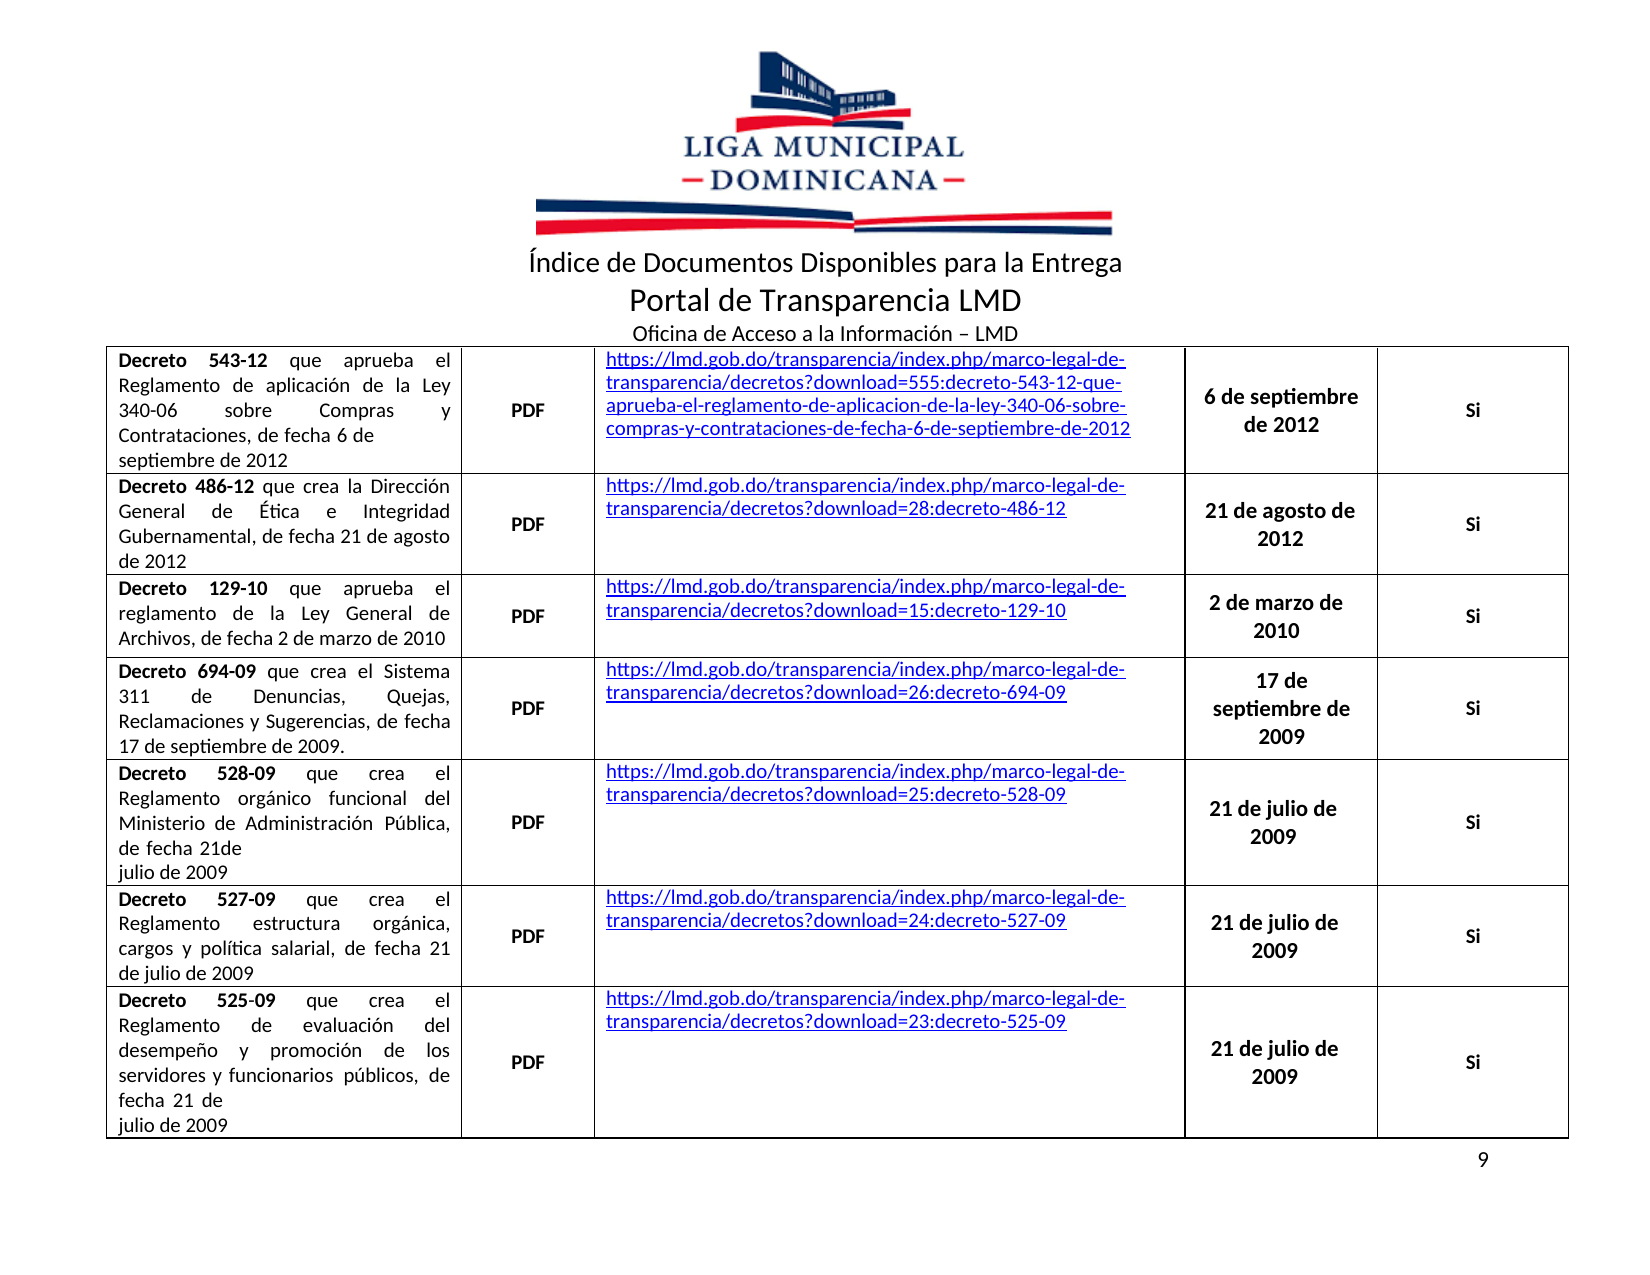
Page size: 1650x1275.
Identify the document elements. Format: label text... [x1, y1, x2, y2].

table_cell Si [1378, 658, 1568, 759]
table_cell Decreto 486-12 que crea la Dirección General de Ética e Integridad Gubernamental, de fecha 21 de agosto de 2012 [107, 474, 461, 574]
table_cell PDF [462, 658, 594, 759]
table_cell https://lmd.gob.do/transparencia/index.php/marco-legal-de-transparencia/decretos?download=26:decreto-694-09 [595, 658, 1184, 759]
table_cell 6 de septiembre de 2012 [1186, 347, 1377, 473]
picture [536, 46, 1113, 239]
table_cell Si [1378, 760, 1568, 884]
table_cell Si [1378, 474, 1568, 574]
table_cell PDF [462, 575, 594, 657]
table_cell https://lmd.gob.do/transparencia/index.php/marco-legal-de-transparencia/decretos?download=28:decreto-486-12 [595, 474, 1184, 574]
table_cell https://lmd.gob.do/transparencia/index.php/marco-legal-de-transparencia/decretos?download=555:decreto-543-12-que-aprueba-el-reglamento-de-aplicacion-de-la-ley-340-06-sobre-compras-y-contrataciones-de-fecha-6-de-septiembre-de-2012 [595, 347, 1185, 473]
table_cell Decreto 527-09 que crea el Reglamento estructura orgánica, cargos y política salarial, de fecha 21 de julio de 2009 [107, 886, 461, 986]
table_cell PDF [462, 760, 594, 884]
table_cell Decreto 528-09 que crea el Reglamento orgánico funcional del Ministerio de Administración Pública, de fecha 21de julio de 2009 [107, 760, 461, 884]
table_cell Si [1378, 987, 1568, 1137]
table_cell Decreto 525-09 que crea el Reglamento de evaluación del desempeño y promoción de los servidores y funcionarios públicos, de fecha 21 de julio de 2009 [107, 987, 461, 1137]
table_cell PDF [462, 886, 594, 986]
table_cell PDF [462, 347, 594, 473]
table_cell Decreto 129-10 que aprueba el reglamento de la Ley General de Archivos, de fecha 2 de marzo de 2010 [107, 575, 461, 657]
table_cell 21 de agosto de 2012 [1186, 474, 1377, 574]
table_cell Si [1378, 886, 1568, 986]
table_cell https://lmd.gob.do/transparencia/index.php/marco-legal-de-transparencia/decretos?download=25:decreto-528-09 [595, 760, 1184, 884]
table_cell Si [1378, 575, 1568, 657]
table_cell PDF [462, 987, 594, 1137]
table_cell https://lmd.gob.do/transparencia/index.php/marco-legal-de-transparencia/decretos?download=15:decreto-129-10 [595, 575, 1184, 657]
table_cell 2 de marzo de 2010 [1186, 575, 1377, 657]
table_cell https://lmd.gob.do/transparencia/index.php/marco-legal-de-transparencia/decretos?download=23:decreto-525-09 [595, 987, 1184, 1137]
table_cell https://lmd.gob.do/transparencia/index.php/marco-legal-de-transparencia/decretos?download=24:decreto-527-09 [595, 886, 1184, 986]
table_cell PDF [462, 474, 594, 574]
table_cell 21 de julio de 2009 [1186, 886, 1377, 986]
table_cell 21 de julio de 2009 [1186, 987, 1377, 1137]
table_cell Si [1378, 347, 1568, 473]
table_cell 17 de septiembre de 2009 [1186, 658, 1377, 759]
table_cell Decreto 694-09 que crea el Sistema 311 de Denuncias, Quejas, Reclamaciones y Sugerencias, de fecha 17 de septiembre de 2009. [107, 658, 461, 759]
table_cell Decreto 543-12 que aprueba el Reglamento de aplicación de la Ley 340-06 sobre Compras y Contrataciones, de fecha 6 de septiembre de 2012 [107, 347, 461, 473]
table_cell 21 de julio de 2009 [1186, 760, 1377, 884]
